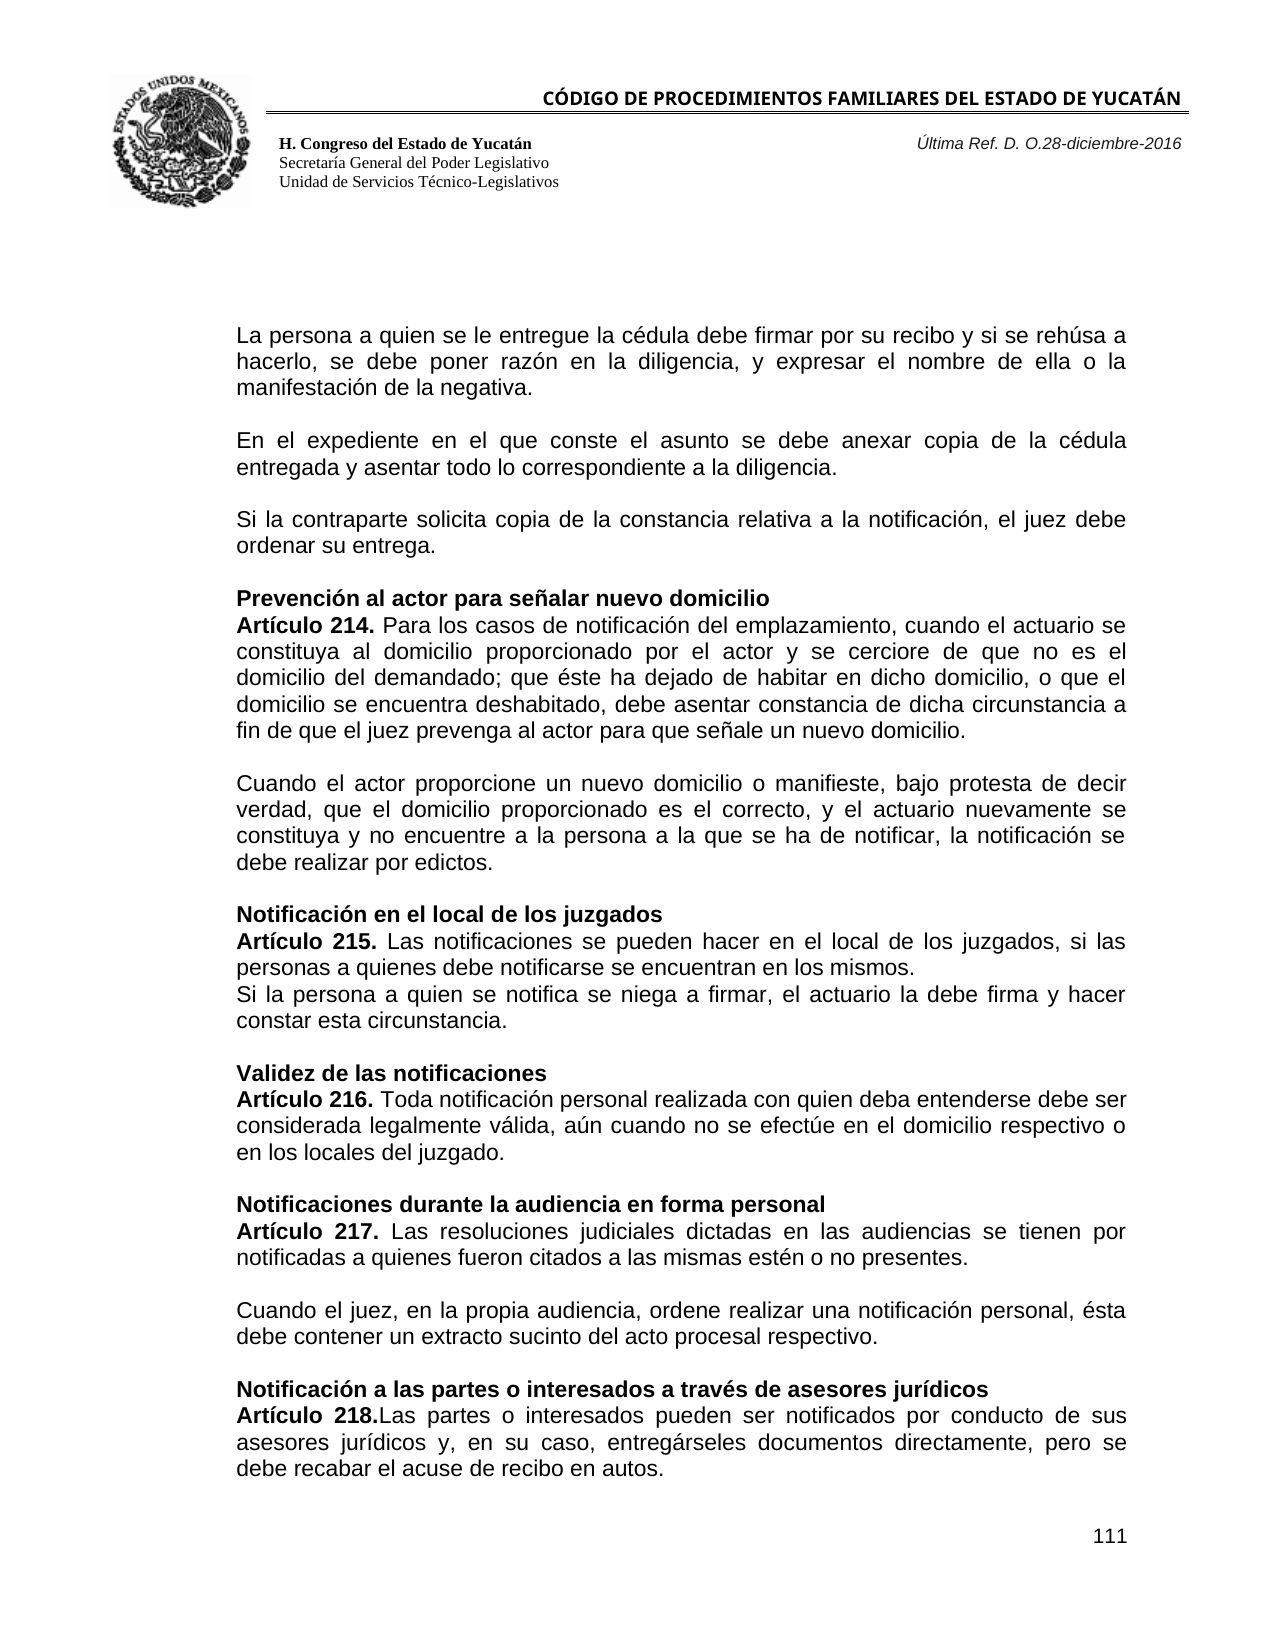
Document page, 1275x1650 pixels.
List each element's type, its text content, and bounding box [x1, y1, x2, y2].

text Notificación en el local de los juzgados [236, 901, 1127, 928]
text Prevención al actor para señalar nuevo domicilio [236, 585, 1127, 612]
text Cuando el actor proporcione un nuevo domicilio o manifieste, bajo protesta de decir verdad, que el domicilio proporcionado es el correcto, y el actuario nuevamente se constituya y no encuentre a la persona a la que se ha de notificar, la notificación se debe realizar por edictos. [236, 770, 1127, 875]
text En el expediente en el que conste el asunto se debe anexar copia de la cédula entregada y asentar todo lo correspondiente a la diligencia. [236, 427, 1127, 480]
text Artículo 217. Las resoluciones judiciales dictadas en las audiencias se tienen por notificadas a quienes fueron citados a las mismas estén o no presentes. [236, 1218, 1127, 1270]
text Artículo 218.Las partes o interesados pueden ser notificados por conducto de sus asesores jurídicos y, en su caso, entregárseles documentos directamente, pero se debe recabar el acuse de recibo en autos. [236, 1402, 1127, 1481]
text Notificaciones durante la audiencia en forma personal [236, 1191, 1127, 1218]
text Validez de las notificaciones [236, 1059, 1127, 1086]
text Notificación a las partes o interesados a través de asesores jurídicos [236, 1376, 1127, 1402]
text Artículo 215. Las notificaciones se pueden hacer en el local de los juzgados, si las personas a quienes debe notificarse se encuentran en los mismos. [236, 928, 1127, 981]
text Artículo 216. Toda notificación personal realizada con quien deba entenderse debe ser considerada legalmente válida, aún cuando no se efectúe en el domicilio respectivo o en los locales del juzgado. [236, 1086, 1127, 1165]
text Artículo 214. Para los casos de notificación del emplazamiento, cuando el actuario se constituya al domicilio proporcionado por el actor y se cerciore de que no es el domicilio del demandado; que éste ha dejado de habitar en dicho domicilio, o que el domicilio se encuentra deshabitado, debe asentar constancia de dicha circunstancia a fin de que el juez prevenga al actor para que señale un nuevo domicilio. [236, 612, 1127, 743]
text Si la persona a quien se notifica se niega a firmar, el actuario la debe firma y hacer constar esta circunstancia. [236, 981, 1127, 1033]
text La persona a quien se le entregue la cédula debe firmar por su recibo y si se rehúsa a hacerlo, se debe poner razón en la diligencia, y expresar el nombre de ella o la manifestación de la negativa. [236, 322, 1127, 401]
text Si la contraparte solicita copia de la constancia relativa a la notificación, el juez debe ordenar su entrega. [236, 506, 1127, 559]
text Cuando el juez, en la propia audiencia, ordene realizar una notificación personal, ésta debe contener un extracto sucinto del acto procesal respectivo. [236, 1297, 1127, 1349]
